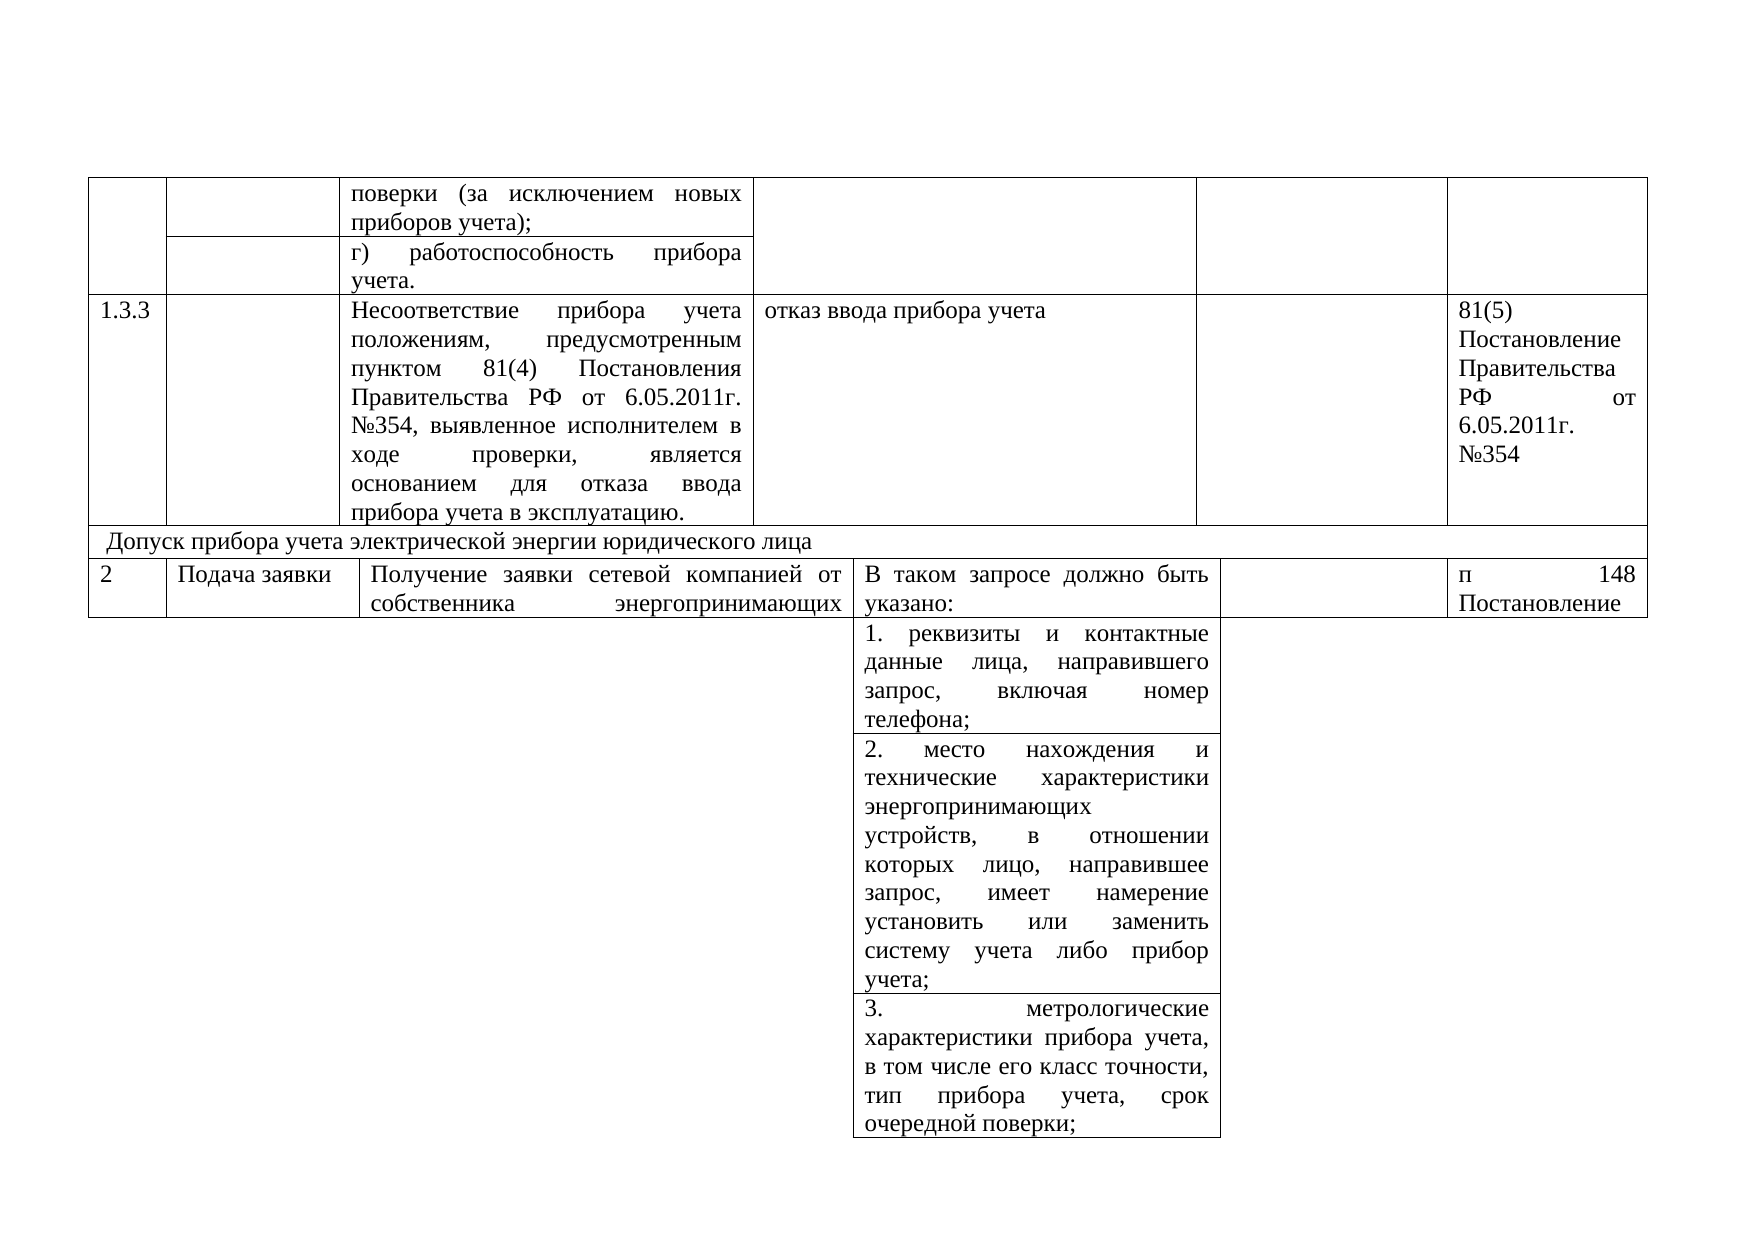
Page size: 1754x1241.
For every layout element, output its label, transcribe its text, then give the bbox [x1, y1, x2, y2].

table_cell [167, 295, 339, 525]
table_cell Подача заявки [167, 559, 359, 617]
table_cell Несоответствие прибора учета положениям, предусмотренным пунктом 81(4) Постановления Правительства РФ от 6.05.2011г. №354, выявленное исполнителем в ходе проверки, является основанием для отказа ввода прибора учета в эксплуатацию. [340, 295, 753, 525]
table_cell 1. реквизиты и контактные данные лица, направившего запрос, включая номер телефона; [854, 618, 1220, 733]
table_cell п 148 Постановление Правительства РФ от 4.05.12г № 442 [1448, 559, 1647, 617]
table_cell 2 [89, 559, 166, 617]
table_cell 3. метрологические характеристики прибора учета, в том числе его класс точности, тип прибора учета, срок очередной поверки; [854, 994, 1220, 1137]
table_cell [167, 237, 339, 294]
table_cell 1.3.3 [89, 295, 166, 525]
table_cell 2. место нахождения и технические характеристики энергопринимающих устройств, в отношении которых лицо, направившее запрос, имеет намерение установить или заменить систему учета либо прибор учета; [854, 734, 1220, 992]
table_cell [167, 178, 339, 236]
table_cell 81(5) Постановление Правительства РФ от 6.05.2011г. №354 [1448, 295, 1647, 525]
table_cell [340, 178, 753, 236]
table_cell В таком запросе должно быть указано: [854, 559, 1220, 617]
table_cell Получение заявки сетевой компанией от собственника энергопринимающих устройств или гарантирующего поставщика [360, 559, 853, 617]
table_cell [1221, 559, 1447, 617]
table_cell г) работоспособность прибора учета. [340, 237, 753, 294]
table_cell отказ ввода прибора учета [754, 295, 1196, 525]
table_cell [1197, 295, 1447, 525]
table_cell Допуск прибора учета электрической энергии юридического лица [89, 526, 1647, 558]
